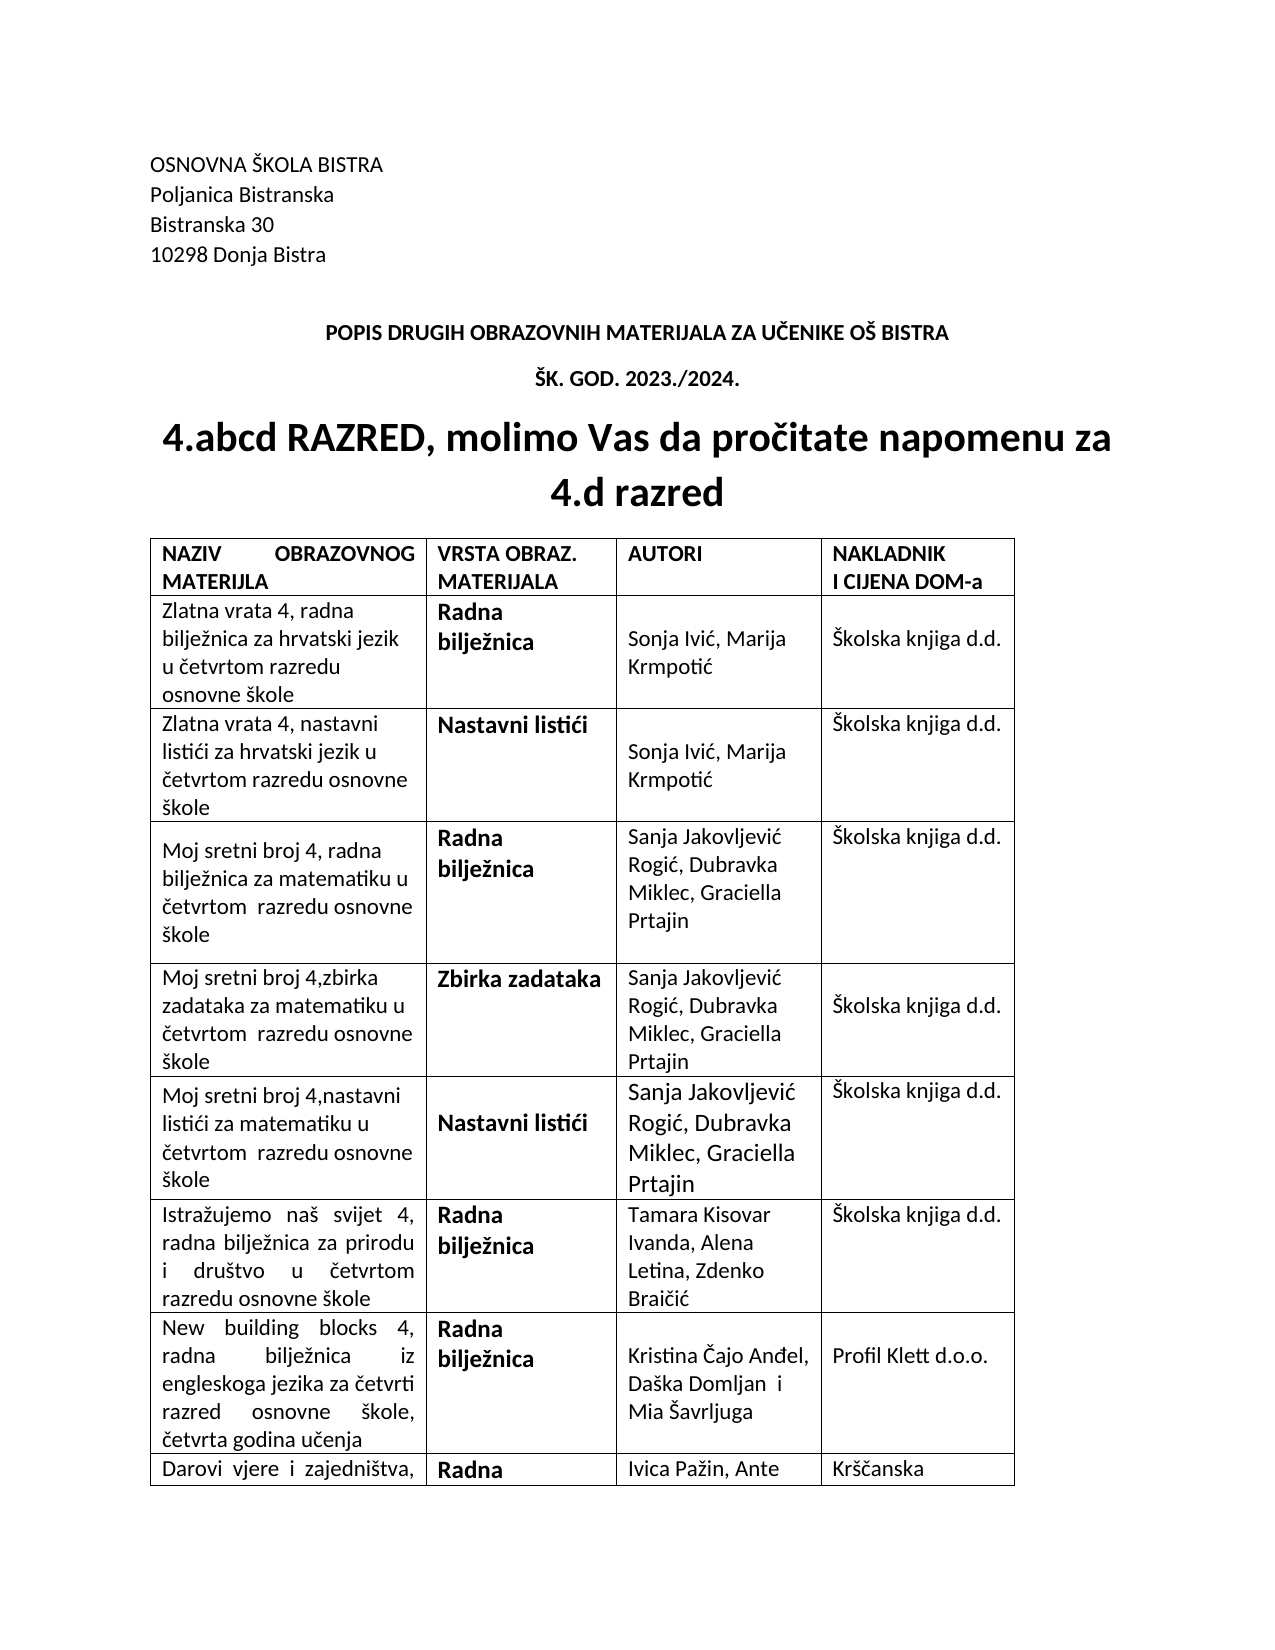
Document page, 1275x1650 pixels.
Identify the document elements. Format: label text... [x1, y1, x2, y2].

table_cell Nastavni listići [427, 709, 616, 821]
table_header AUTORI [617, 539, 821, 595]
table_cell Radna bilježnica [427, 1200, 616, 1312]
table_cell Školska knjiga d.d. [822, 1200, 1014, 1312]
table_cell Zlatna vrata 4, nastavni listići za hrvatski jezik u četvrtom razredu osnovne škole [151, 709, 426, 821]
table_cell Istražujemo naš svijet 4, radna bilježnica za prirodu i društvo u četvrtom razredu osnovne škole [151, 1200, 426, 1312]
table_cell Tamara Kisovar Ivanda, Alena Letina, Zdenko Braičić [617, 1200, 821, 1312]
table_cell Sonja Ivić, Marija Krmpotić [617, 709, 821, 821]
table_cell Moj sretni broj 4,zbirka zadataka za matematiku u četvrtom razredu osnovne škole [151, 964, 426, 1076]
table_cell Zlatna vrata 4, radna bilježnica za hrvatski jezik u četvrtom razredu osnovne škole [151, 596, 426, 708]
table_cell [151, 1454, 426, 1484]
table_cell Sanja Jakovljević Rogić, Dubravka Miklec, Graciella Prtajin [617, 1077, 821, 1199]
text OSNOVNA ŠKOLA BISTRA [150, 150, 1125, 178]
table_cell Moj sretni broj 4,nastavni listići za matematiku u četvrtom razredu osnovne škole [151, 1077, 426, 1199]
table_cell Nastavni listići [427, 1077, 616, 1199]
table_cell Školska knjiga d.d. [822, 596, 1014, 708]
text 4.abcd RAZRED, molimo Vas da pročitate napomenu za 4.d razred [150, 411, 1125, 517]
text ŠK. GOD. 2023./2024. [150, 364, 1125, 393]
table_cell New building blocks 4, radna bilježnica iz engleskoga jezika za četvrti razred osnovne škole, četvrta godina učenja [151, 1313, 426, 1453]
table_cell Sonja Ivić, Marija Krmpotić [617, 596, 821, 708]
text Poljanica Bistranska [150, 180, 1125, 208]
table_cell Sanja Jakovljević Rogić, Dubravka Miklec, Graciella Prtajin [617, 822, 821, 962]
table_cell Radna bilježnica [427, 822, 616, 962]
text Bistranska 30 [150, 210, 1125, 238]
table_header NAZIV OBRAZOVNOG MATERIJLA [151, 539, 426, 595]
table_cell Školska knjiga d.d. [822, 1077, 1014, 1199]
text 10298 Donja Bistra [150, 241, 1125, 269]
table_cell Kristina Čajo Anđel, Daška Domljan i Mia Šavrljuga [617, 1313, 821, 1453]
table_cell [822, 1454, 1014, 1484]
table_cell Moj sretni broj 4, radna bilježnica za matematiku u četvrtom razredu osnovne škole [151, 822, 426, 962]
table_cell Zbirka zadataka [427, 964, 616, 1076]
table_header VRSTA OBRAZ. MATERIJALA [427, 539, 616, 595]
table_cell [617, 1454, 821, 1484]
table_cell Školska knjiga d.d. [822, 822, 1014, 962]
text POPIS DRUGIH OBRAZOVNIH MATERIJALA ZA UČENIKE OŠ BISTRA [150, 318, 1125, 346]
table_cell Radna bilježnica [427, 1454, 616, 1484]
table_cell Školska knjiga d.d. [822, 964, 1014, 1076]
table_cell Sanja Jakovljević Rogić, Dubravka Miklec, Graciella Prtajin [617, 964, 821, 1076]
table_cell Radna bilježnica [427, 596, 616, 708]
table_header NAKLADNIK I CIJENA DOM-a [822, 539, 1014, 595]
table_cell Školska knjiga d.d. [822, 709, 1014, 821]
table_cell Radna bilježnica [427, 1313, 616, 1453]
table_cell Profil Klett d.o.o. [822, 1313, 1014, 1453]
